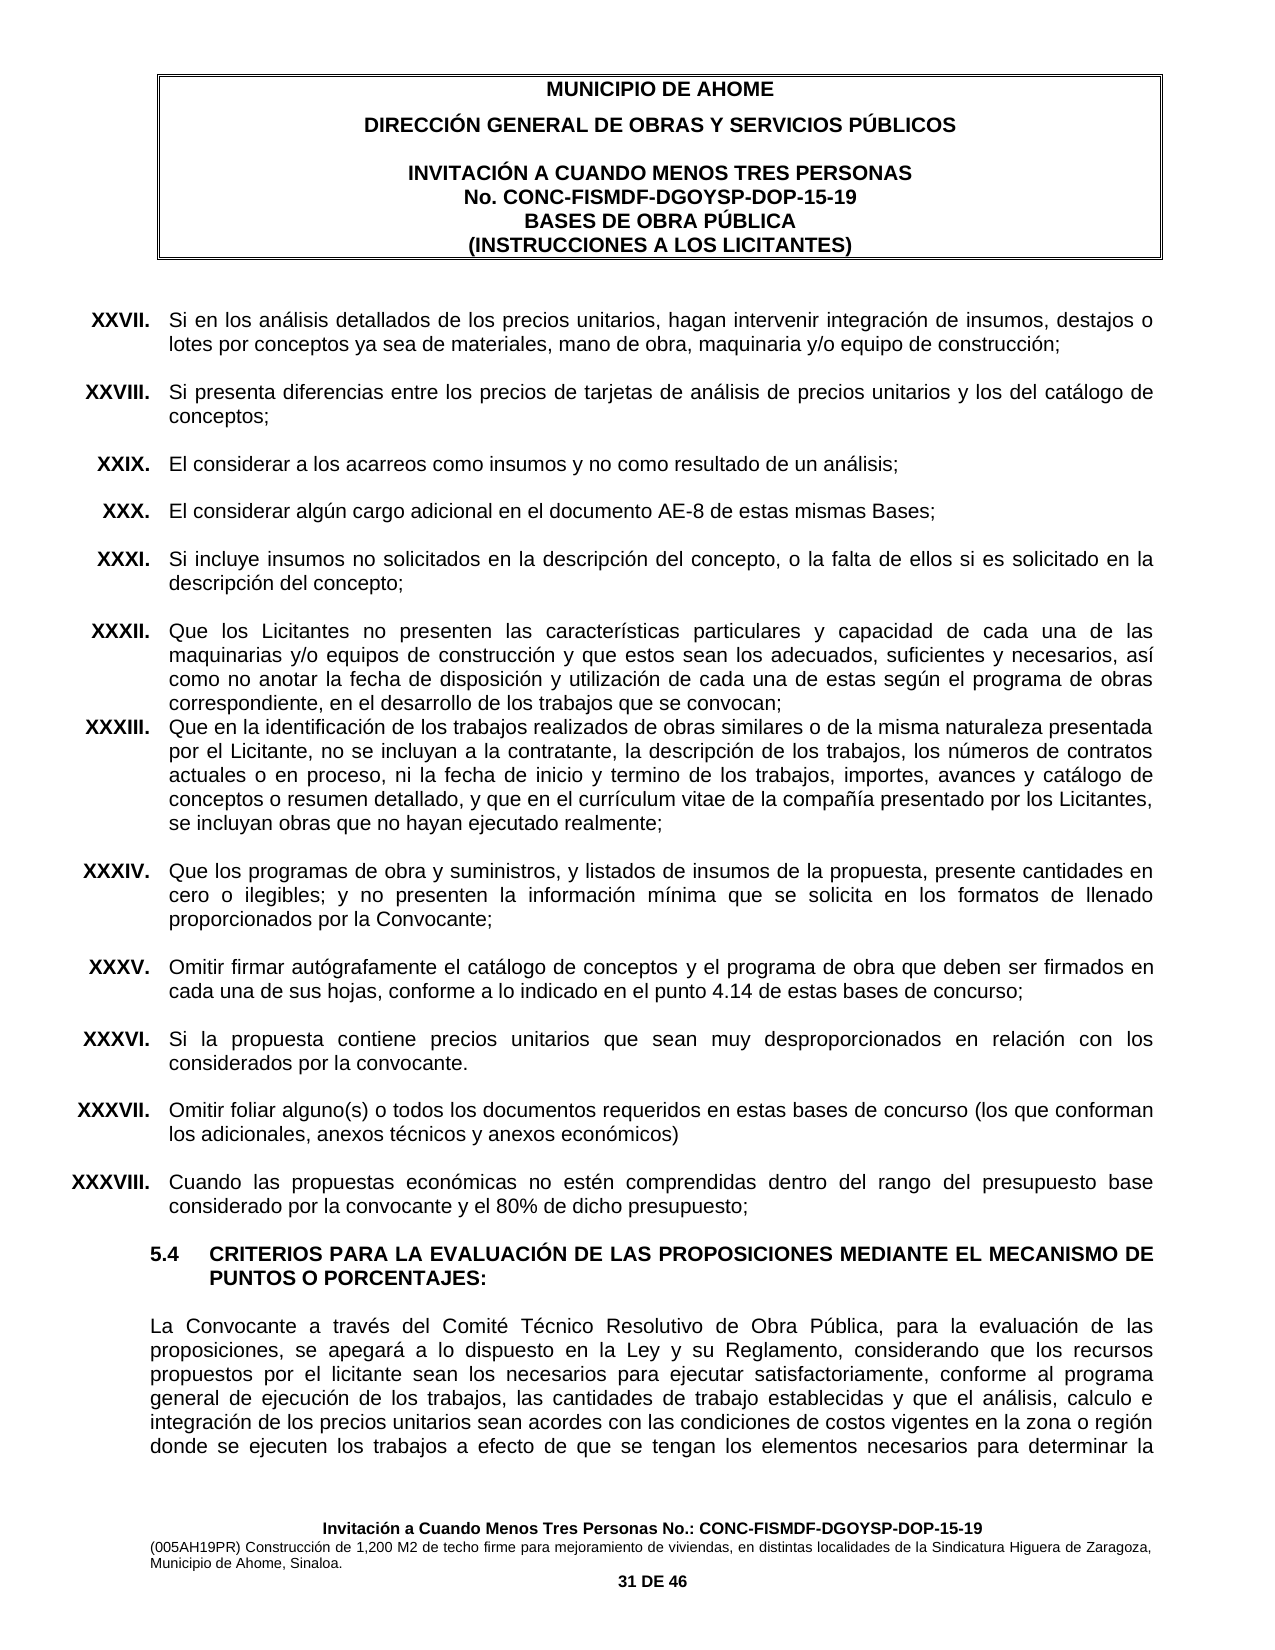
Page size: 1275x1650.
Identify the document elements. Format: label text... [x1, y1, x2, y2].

list Si presenta diferencias entre los precios de tarjetas de análisis de precios unitarios y los del catálogo de conceptos; [150, 379, 1155, 427]
list El considerar a los acarreos como insumos y no como resultado de un análisis; [150, 451, 1155, 475]
text 5.4 CRITERIOS PARA LA EVALUACIÓN DE LAS PROPOSICIONES MEDIANTE EL MECANISMO DE PUNTOS O PORCENTAJES: [150, 1242, 1155, 1290]
list Omitir foliar alguno(s) o todos los documentos requeridos en estas bases de concurso (los que conforman los adicionales, anexos técnicos y anexos económicos) [150, 1098, 1155, 1146]
list Si en los análisis detallados de los precios unitarios, hagan intervenir integración de insumos, destajos o lotes por conceptos ya sea de materiales, mano de obra, maquinaria y/o equipo de construcción; [150, 308, 1155, 356]
list Que en la identificación de los trabajos realizados de obras similares o de la misma naturaleza presentada por el Licitante, no se incluyan a la contratante, la descripción de los trabajos, los números de contratos actuales o en proceso, ni la fecha de inicio y termino de los trabajos, importes, avances y catálogo de conceptos o resumen detallado, y que en el currículum vitae de la compañía presentado por los Licitantes, se incluyan obras que no hayan ejecutado realmente; [150, 715, 1155, 835]
list Si la propuesta contiene precios unitarios que sean muy desproporcionados en relación con los considerados por la convocante. [150, 1026, 1155, 1074]
list Omitir firmar autógrafamente el catálogo de conceptos y el programa de obra que deben ser firmados en cada una de sus hojas, conforme a lo indicado en el punto 4.14 de estas bases de concurso; [150, 954, 1155, 1002]
list Cuando las propuestas económicas no estén comprendidas dentro del rango del presupuesto base considerado por la convocante y el 80% de dicho presupuesto; [150, 1170, 1155, 1218]
list Si incluye insumos no solicitados en la descripción del concepto, o la falta de ellos si es solicitado en la descripción del concepto; [150, 547, 1155, 595]
list El considerar algún cargo adicional en el documento AE-8 de estas mismas Bases; [150, 499, 1155, 523]
list Que los programas de obra y suministros, y listados de insumos de la propuesta, presente cantidades en cero o ilegibles; y no presenten la información mínima que se solicita en los formatos de llenado proporcionados por la Convocante; [150, 859, 1155, 931]
list Que los Licitantes no presenten las características particulares y capacidad de cada una de las maquinarias y/o equipos de construcción y que estos sean los adecuados, suficientes y necesarios, así como no anotar la fecha de disposición y utilización de cada una de estas según el programa de obras correspondiente, en el desarrollo de los trabajos que se convocan; [150, 619, 1155, 715]
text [150, 1314, 1155, 1458]
